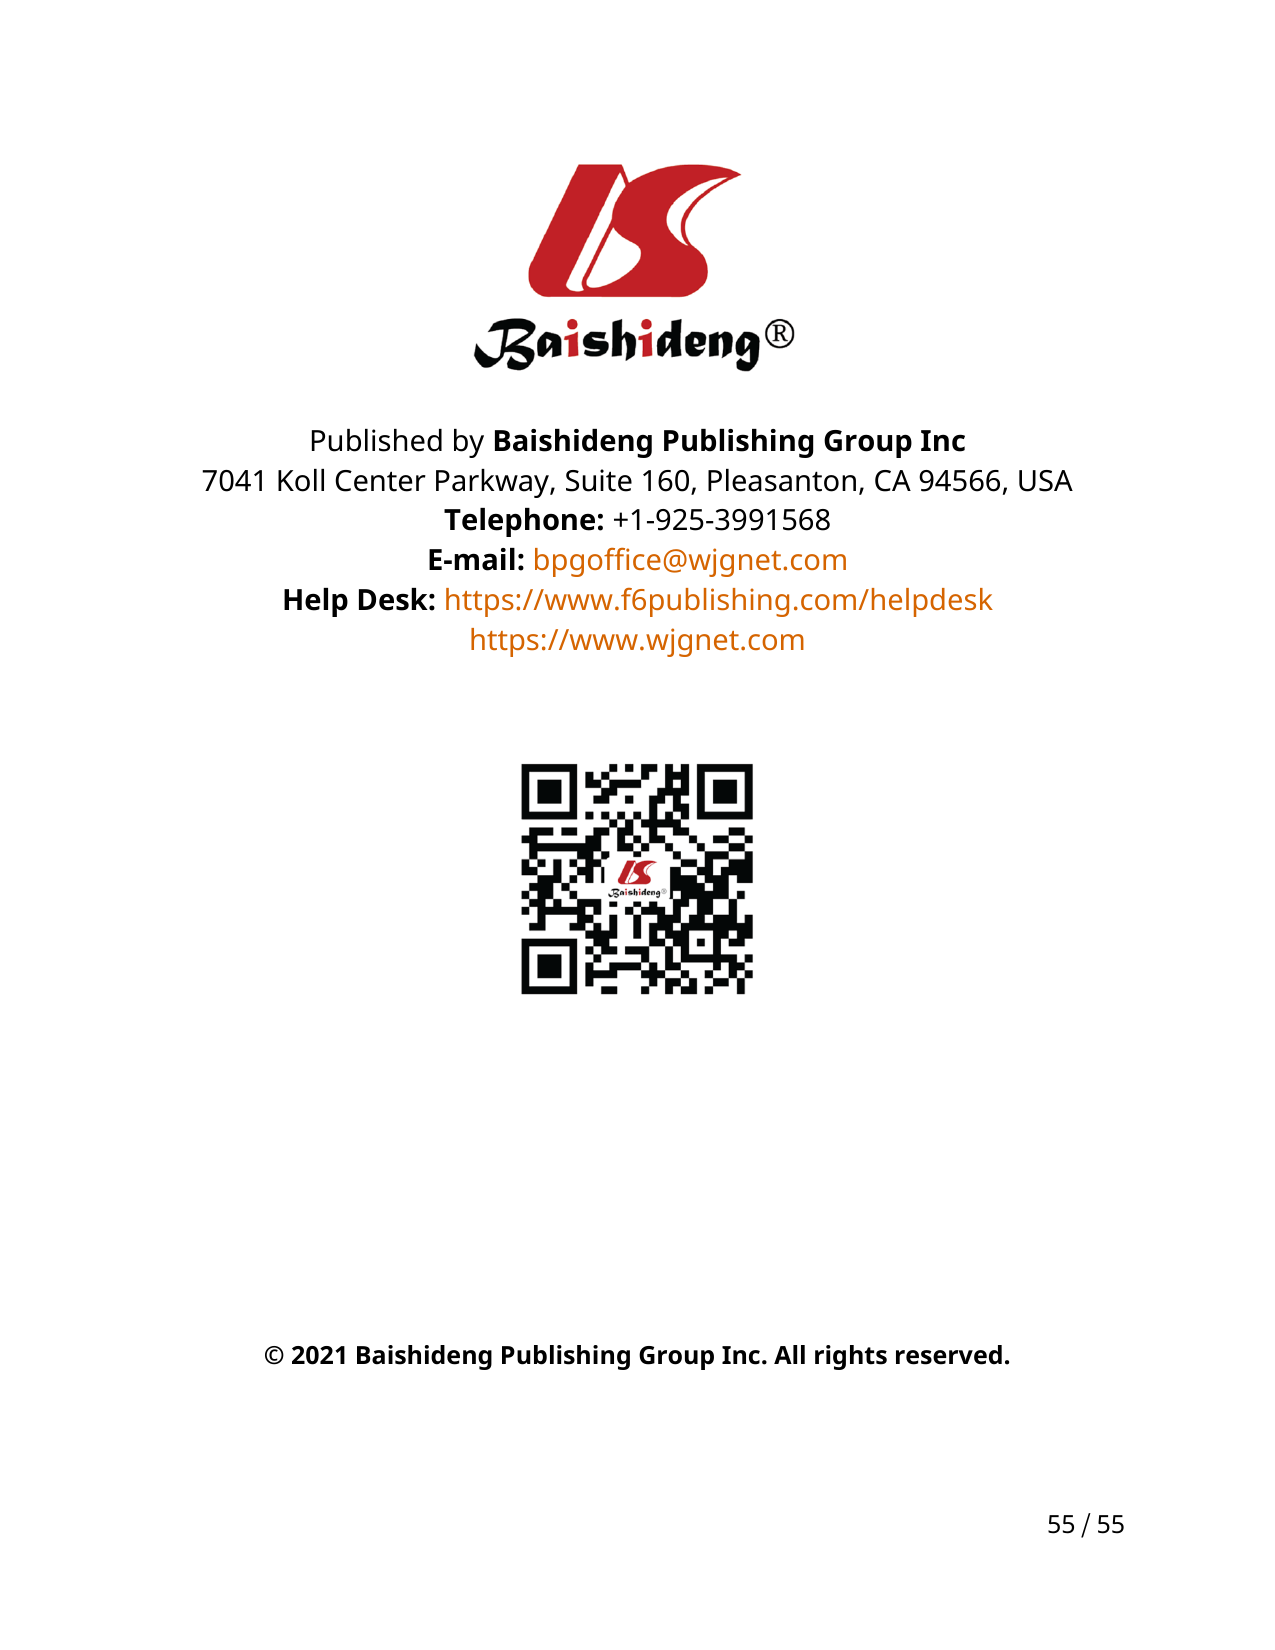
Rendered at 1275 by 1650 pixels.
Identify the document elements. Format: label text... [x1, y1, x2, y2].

text 7041 Koll Center Parkway, Suite 160, Pleasanton, CA 94566, USA [150, 460, 1125, 500]
picture [432, 150, 843, 387]
text Telephone: +1-925-3991568 [150, 500, 1125, 539]
text E-mail: bpgoffice@wjgnet.com [150, 539, 1125, 579]
text https://www.wjgnet.com [150, 619, 1125, 658]
text Published by Baishideng Publishing Group Inc [150, 420, 1125, 460]
text Help Desk: https://www.f6publishing.com/helpdesk [150, 579, 1125, 619]
text © 2021 Baishideng Publishing Group Inc. All rights reserved. [150, 1337, 1125, 1372]
picture [518, 760, 757, 997]
